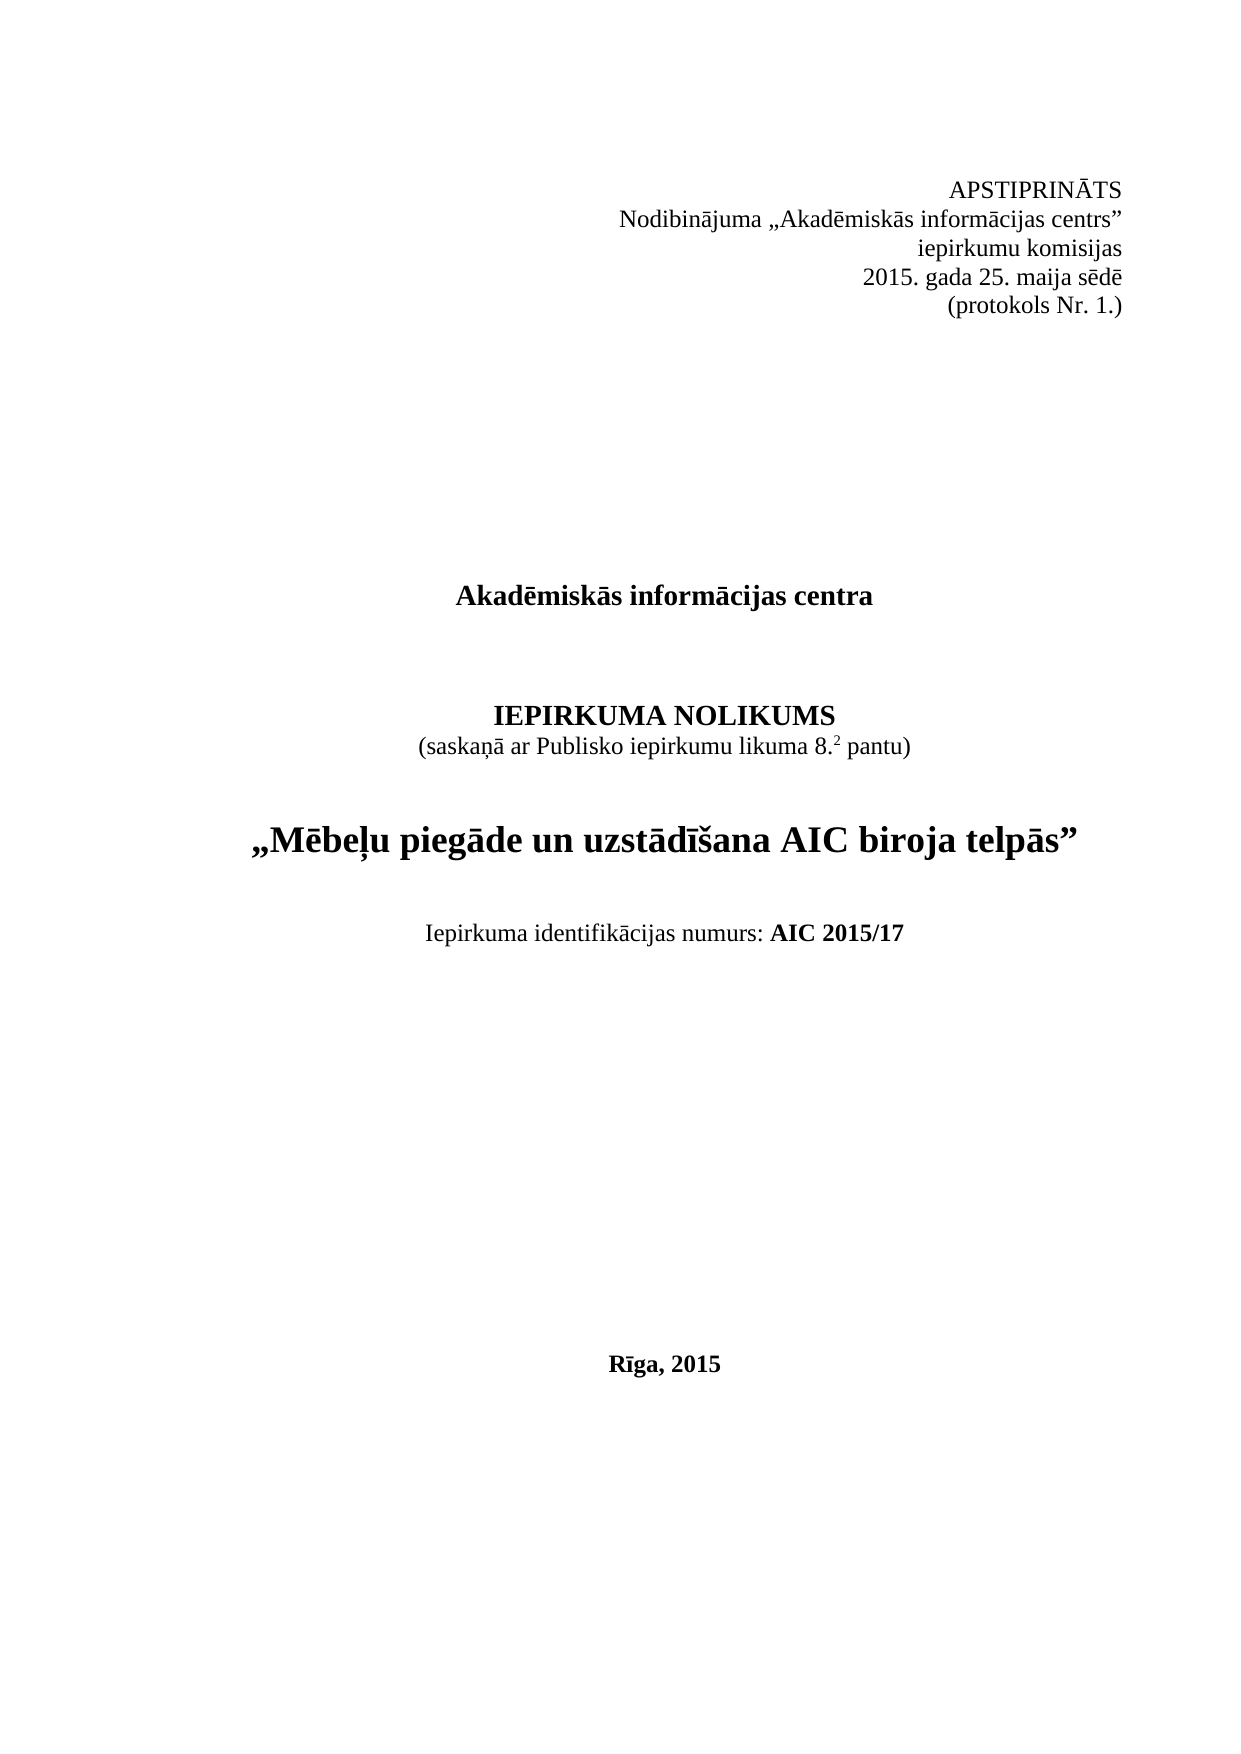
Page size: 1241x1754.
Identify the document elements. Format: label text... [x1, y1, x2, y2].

text iepirkumu komisijas [207, 233, 1122, 262]
text Akadēmiskās informācijas centra [207, 578, 1122, 612]
subtitle „Mēbeļu piegāde un uzstādīšana AIC biroja telpās” [207, 818, 1122, 861]
text Nodibinājuma „Akadēmiskās informācijas centrs” [207, 204, 1122, 233]
text APSTIPRINĀTS [207, 176, 1122, 204]
subtitle Iepirkuma identifikācijas numurs: AIC 2015/17 [207, 918, 1122, 947]
text (saskaņā ar Publisko iepirkumu likuma 8.2 pantu) [207, 731, 1122, 760]
text 2015. gada 25. maija sēdē [207, 262, 1122, 291]
text (protokols Nr. 1.) [207, 291, 1122, 319]
subtitle IEPIRKUMA [207, 698, 1122, 731]
text Rīga, 2015 [207, 1349, 1122, 1378]
